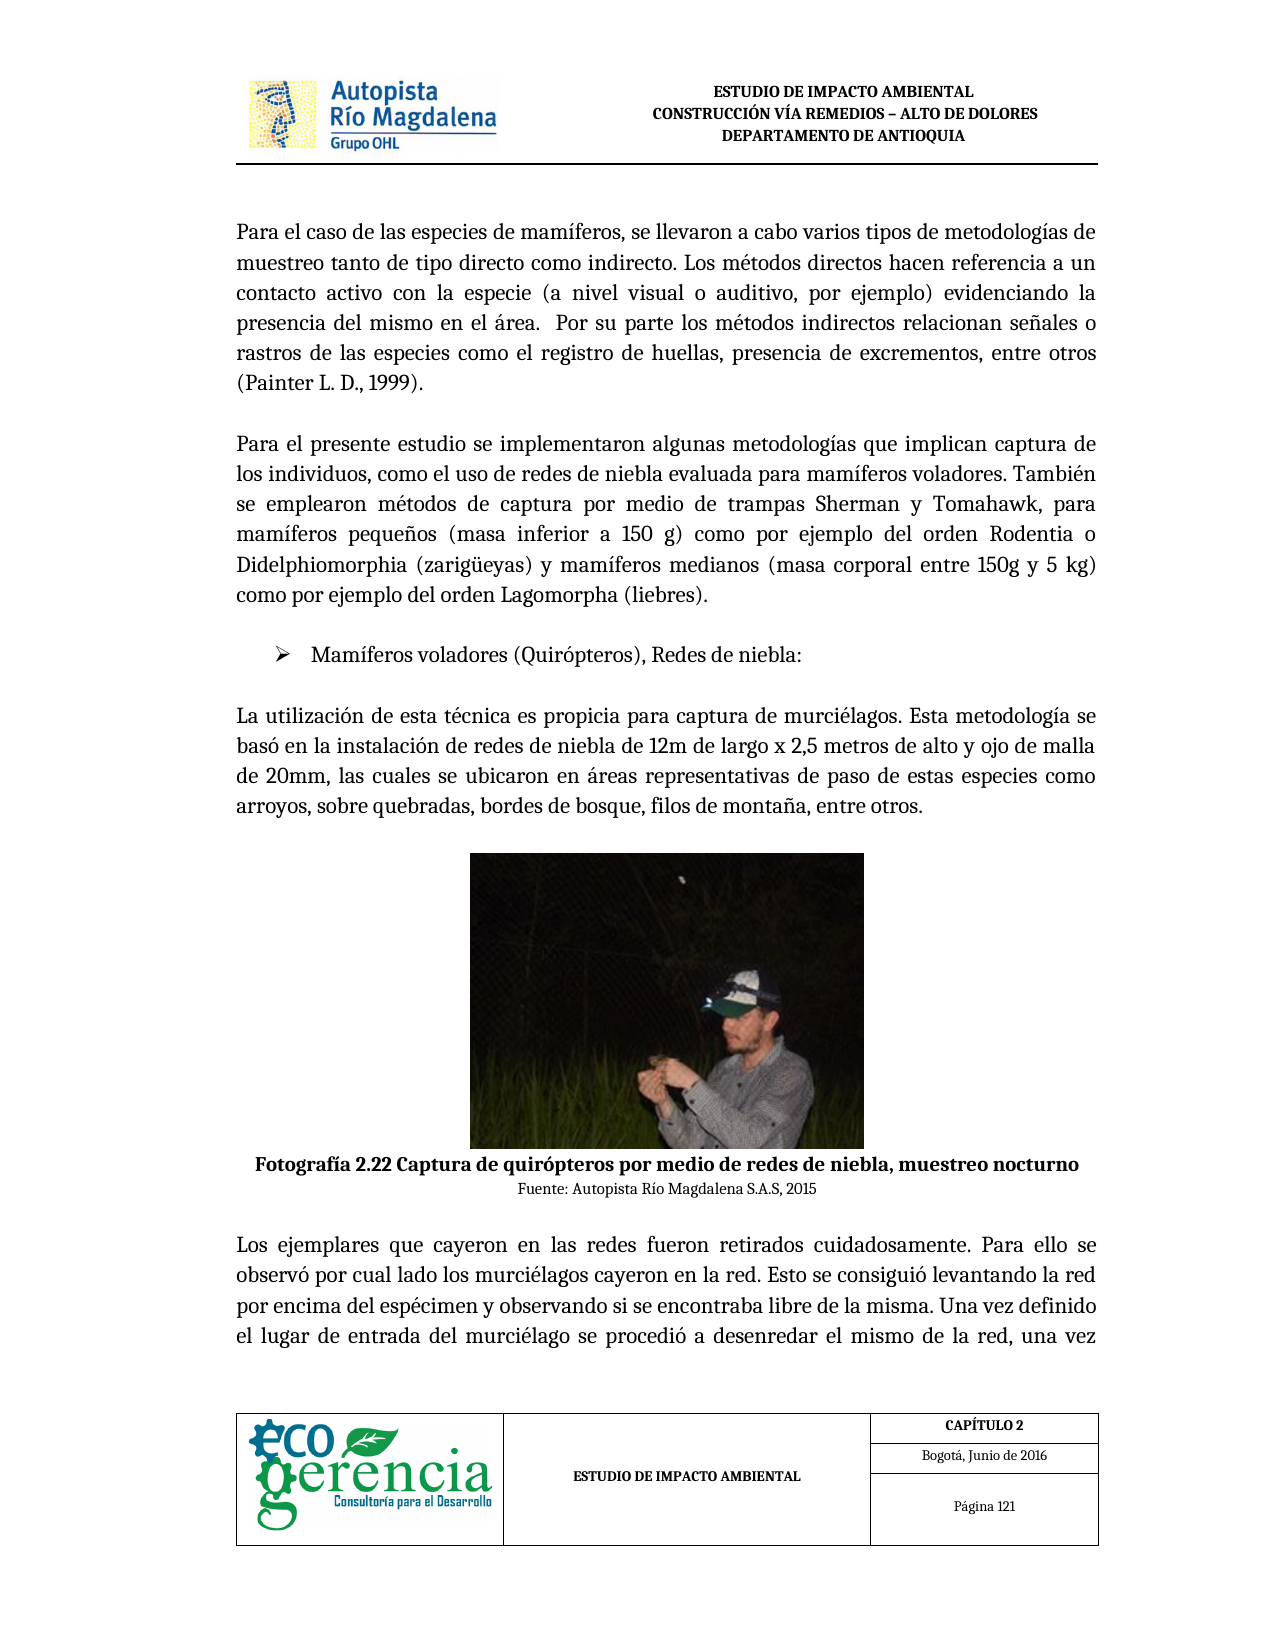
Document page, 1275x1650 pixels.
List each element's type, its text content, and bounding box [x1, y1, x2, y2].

text La utilización de esta técnica es propicia para captura de murciélagos. Esta metodología se basó en la instalación de redes de niebla de 12m de largo x 2,5 metros de alto y ojo de malla de 20mm, las cuales se ubicaron en áreas representativas de paso de estas especies como arroyos, sobre quebradas, bordes de bosque, filos de montaña, entre otros. [236, 702, 1098, 819]
picture [470, 853, 864, 1149]
picture [264, 1430, 277, 1438]
picture [247, 74, 499, 154]
text Para el presente estudio se implementaron algunas metodologías que implican captura de los individuos, como el uso de redes de niebla evaluada para mamíferos voladores. También se emplearon métodos de captura por medio de trampas Sherman y Tomahawk, para mamíferos pequeños (masa inferior a 150 g) como por ejemplo del orden Rodentia o Didelphiomorphia (zarigüeyas) y mamíferos medianos (masa corporal entre 150g y 5 kg) como por ejemplo del orden Lagomorpha (liebres). [236, 431, 1098, 608]
picture [248, 1418, 267, 1440]
text Fuente: Autopista Río Magdalena S.A.S, 2015 [236, 1180, 1098, 1199]
table_header [463, 854, 871, 1152]
text Para el caso de las especies de mamíferos, se llevaron a cabo varios tipos de metodologías de muestreo tanto de tipo directo como indirecto. Los métodos directos hacen referencia a un contacto activo con la especie (a nivel visual o auditivo, por ejemplo) evidenciando la presencia del mismo en el área. Por su parte los métodos indirectos relacionan señales o rastros de las especies como el registro de huellas, presencia de excrementos, entre otros . [236, 219, 1098, 396]
text Fotografía 2.22 Captura de quirópteros por medio de redes de niebla, muestreo nocturno [236, 1152, 1098, 1176]
subtitle Mamíferos voladores (Quirópteros), Redes de niebla: [273, 642, 1098, 668]
picture [248, 1418, 493, 1531]
